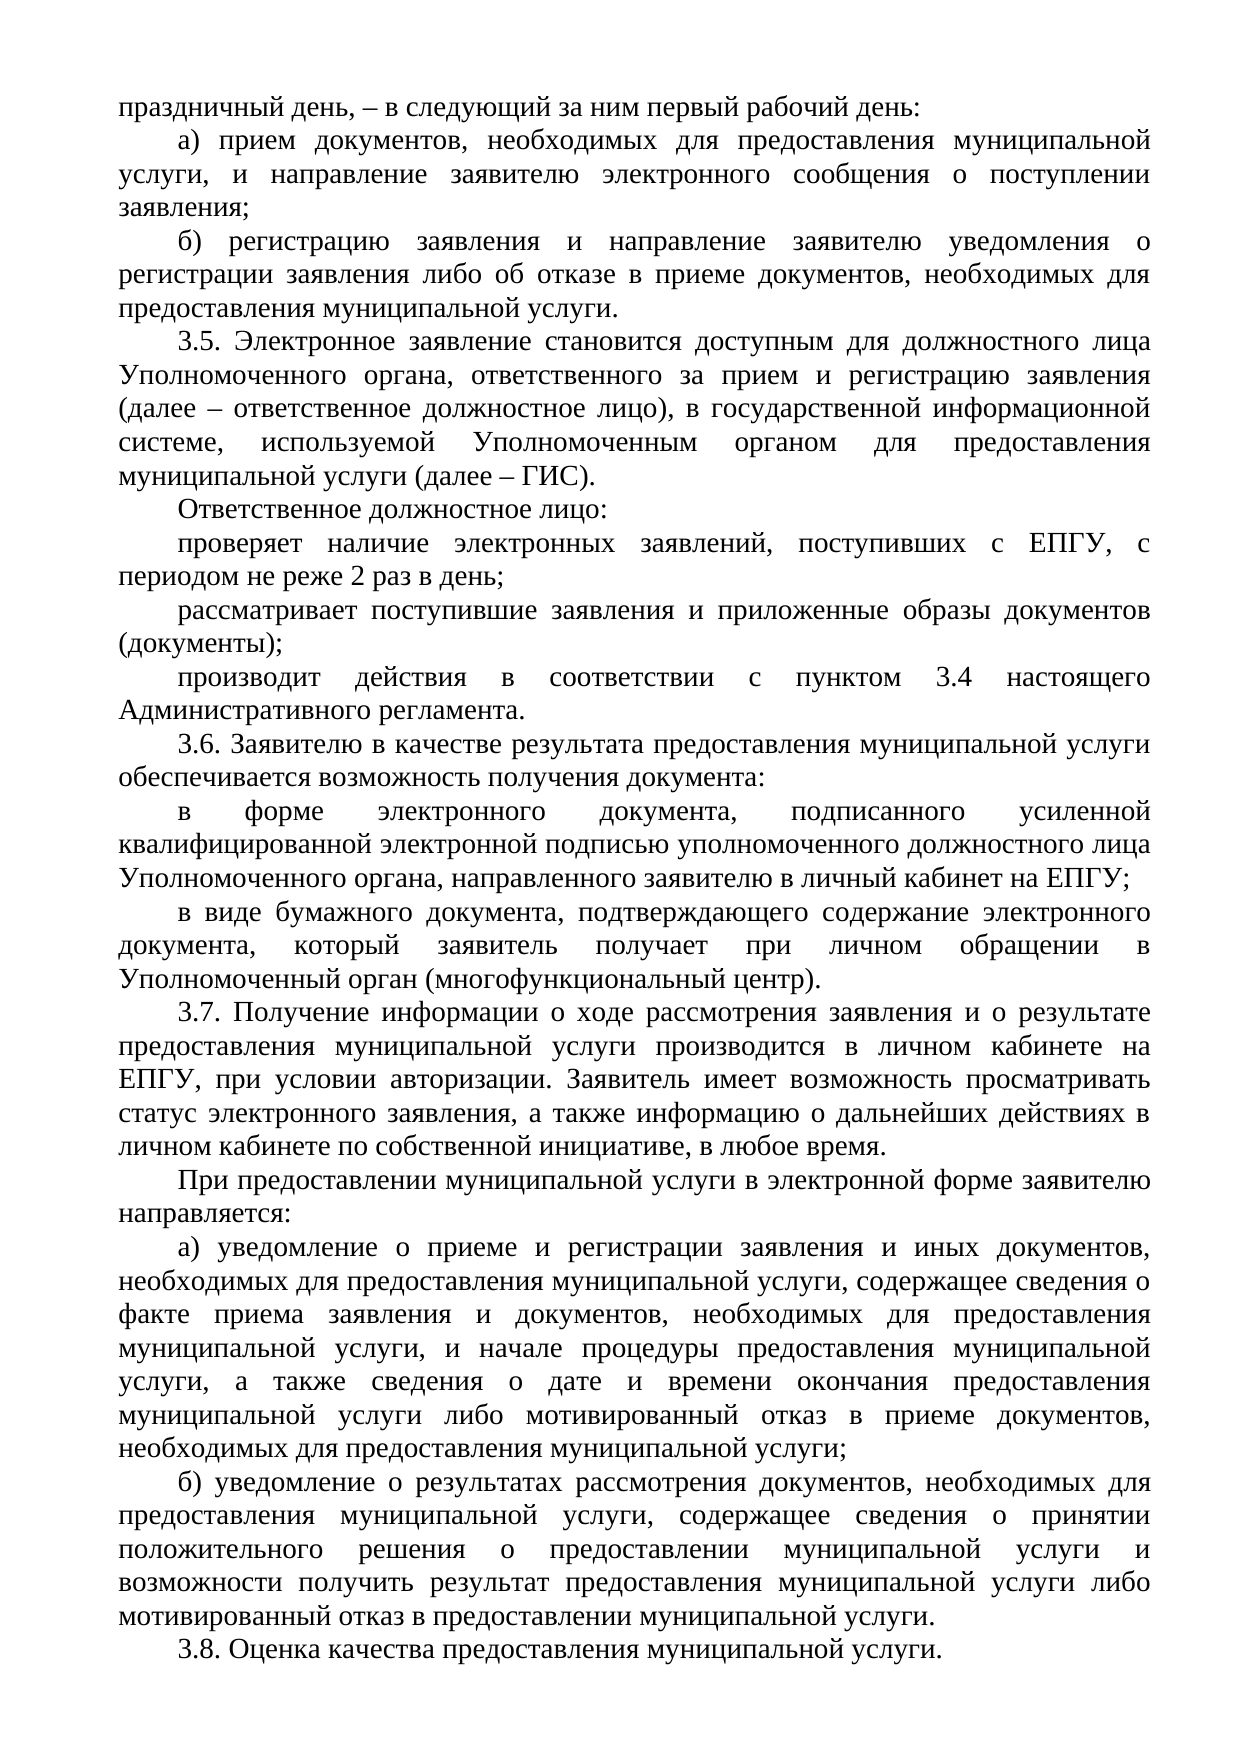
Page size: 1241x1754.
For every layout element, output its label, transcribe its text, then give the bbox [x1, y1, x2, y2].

text При предоставлении муниципальной услуги в электронной форме заявителю направляется: [118, 1162, 1152, 1229]
text б) уведомление о результатах рассмотрения документов, необходимых для предоставления муниципальной услуги, содержащее сведения о принятии положительного решения о предоставлении муниципальной услуги и возможности получить результат предоставления муниципальной услуги либо мотивированный отказ в предоставлении муниципальной услуги. [118, 1464, 1152, 1632]
text б) регистрацию заявления и направление заявителю уведомления о регистрации заявления либо об отказе в приеме документов, необходимых для предоставления муниципальной услуги. [118, 223, 1152, 323]
text 3.6. Заявителю в качестве результата предоставления муниципальной услуги обеспечивается возможность получения документа: [118, 726, 1152, 793]
text 3.7. Получение информации о ходе рассмотрения заявления и о результате предоставления муниципальной услуги производится в личном кабинете на ЕПГУ, при условии авторизации. Заявитель имеет возможность просматривать статус электронного заявления, а также информацию о дальнейших действиях в личном кабинете по собственной инициативе, в любое время. [118, 994, 1152, 1162]
text в виде бумажного документа, подтверждающего содержание электронного документа, который заявитель получает при личном обращении в Уполномоченный орган (многофункциональный центр). [118, 894, 1152, 994]
text 3.5. Электронное заявление становится доступным для должностного лица Уполномоченного органа, ответственного за прием и регистрацию заявления (далее – ответственное должностное лицо), в государственной информационной системе, используемой Уполномоченным органом для предоставления муниципальной услуги (далее – ГИС). [118, 323, 1152, 491]
text а) прием документов, необходимых для предоставления муниципальной услуги, и направление заявителю электронного сообщения о поступлении заявления; [118, 122, 1152, 223]
text рассматривает поступившие заявления и приложенные образы документов (документы); [118, 592, 1152, 659]
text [118, 89, 1152, 122]
text 3.8. Оценка качества предоставления муниципальной услуги. [118, 1632, 1152, 1665]
text производит действия в соответствии с пунктом 3.4 настоящего Административного регламента. [118, 659, 1152, 726]
text в форме электронного документа, подписанного усиленной квалифицированной электронной подписью уполномоченного должностного лица Уполномоченного органа, направленного заявителю в личный кабинет на ЕПГУ; [118, 793, 1152, 894]
text проверяет наличие электронных заявлений, поступивших с ЕПГУ, с периодом не реже 2 раз в день; [118, 525, 1152, 592]
text Ответственное должностное лицо: [118, 491, 1152, 525]
text а) уведомление о приеме и регистрации заявления и иных документов, необходимых для предоставления муниципальной услуги, содержащее сведения о факте приема заявления и документов, необходимых для предоставления муниципальной услуги, и начале процедуры предоставления муниципальной услуги, а также сведения о дате и времени окончания предоставления муниципальной услуги либо мотивированный отказ в приеме документов, необходимых для предоставления муниципальной услуги; [118, 1229, 1152, 1464]
